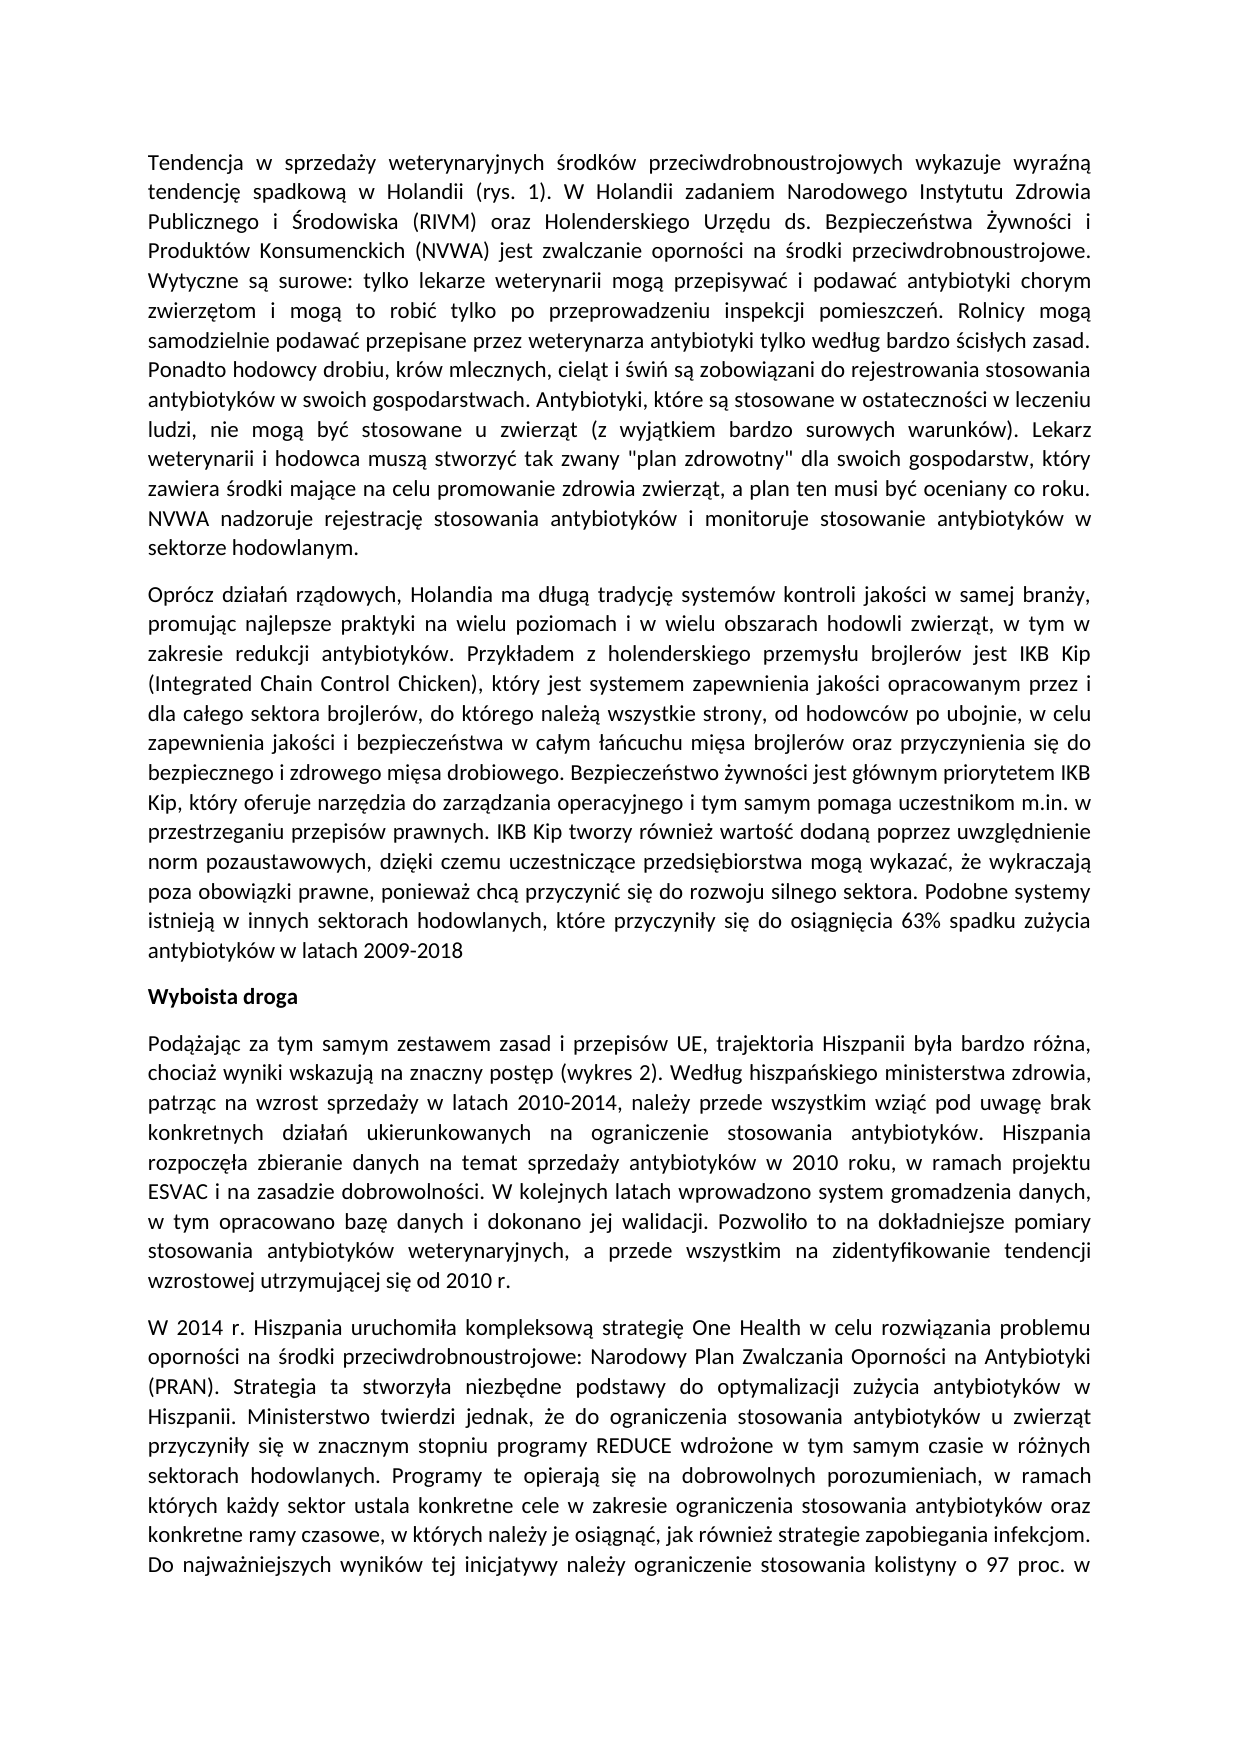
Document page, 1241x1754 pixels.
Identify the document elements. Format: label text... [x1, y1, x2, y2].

text Wyboista droga [148, 982, 1093, 1011]
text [148, 1313, 1093, 1578]
text Podążając za tym samym zestawem zasad i przepisów UE, trajektoria Hiszpanii była bardzo różna, chociaż wyniki wskazują na znaczny postęp (wykres 2). Według hiszpańskiego ministerstwa zdrowia, patrząc na wzrost sprzedaży w latach 2010-2014, należy przede wszystkim wziąć pod uwagę brak konkretnych działań ukierunkowanych na ograniczenie stosowania antybiotyków. Hiszpania rozpoczęła zbieranie danych na temat sprzedaży antybiotyków w 2010 roku, w ramach projektu ESVAC i na zasadzie dobrowolności. W kolejnych latach wprowadzono system gromadzenia danych, w tym opracowano bazę danych i dokonano jej walidacji. Pozwoliło to na dokładniejsze pomiary stosowania antybiotyków weterynaryjnych, a przede wszystkim na zidentyfikowanie tendencji wzrostowej utrzymującej się od 2010 r. [148, 1029, 1093, 1294]
text Tendencja w sprzedaży weterynaryjnych środków przeciwdrobnoustrojowych wykazuje wyraźną tendencję spadkową w Holandii (rys. 1). W Holandii zadaniem Narodowego Instytutu Zdrowia Publicznego i Środowiska (RIVM) oraz Holenderskiego Urzędu ds. Bezpieczeństwa Żywności i Produktów Konsumenckich (NVWA) jest zwalczanie oporności na środki przeciwdrobnoustrojowe. Wytyczne są surowe: tylko lekarze weterynarii mogą przepisywać i podawać antybiotyki chorym zwierzętom i mogą to robić tylko po przeprowadzeniu inspekcji pomieszczeń. Rolnicy mogą samodzielnie podawać przepisane przez weterynarza antybiotyki tylko według bardzo ścisłych zasad. Ponadto hodowcy drobiu, krów mlecznych, cieląt i świń są zobowiązani do rejestrowania stosowania antybiotyków w swoich gospodarstwach. Antybiotyki, które są stosowane w ostateczności w leczeniu ludzi, nie mogą być stosowane u zwierząt (z wyjątkiem bardzo surowych warunków). Lekarz weterynarii i hodowca muszą stworzyć tak zwany "plan zdrowotny" dla swoich gospodarstw, który zawiera środki mające na celu promowanie zdrowia zwierząt, a plan ten musi być oceniany co roku. NVWA nadzoruje rejestrację stosowania antybiotyków i monitoruje stosowanie antybiotyków w sektorze hodowlanym. [148, 148, 1093, 562]
text Oprócz działań rządowych, Holandia ma długą tradycję systemów kontroli jakości w samej branży, promując najlepsze praktyki na wielu poziomach i w wielu obszarach hodowli zwierząt, w tym w zakresie redukcji antybiotyków. Przykładem z holenderskiego przemysłu brojlerów jest IKB Kip (Integrated Chain Control Chicken), który jest systemem zapewnienia jakości opracowanym przez i dla całego sektora brojlerów, do którego należą wszystkie strony, od hodowców po ubojnie, w celu zapewnienia jakości i bezpieczeństwa w całym łańcuchu mięsa brojlerów oraz przyczynienia się do bezpiecznego i zdrowego mięsa drobiowego. Bezpieczeństwo żywności jest głównym priorytetem IKB Kip, który oferuje narzędzia do zarządzania operacyjnego i tym samym pomaga uczestnikom m.in. w przestrzeganiu przepisów prawnych. IKB Kip tworzy również wartość dodaną poprzez uwzględnienie norm pozaustawowych, dzięki czemu uczestniczące przedsiębiorstwa mogą wykazać, że wykraczają poza obowiązki prawne, ponieważ chcą przyczynić się do rozwoju silnego sektora. Podobne systemy istnieją w innych sektorach hodowlanych, które przyczyniły się do osiągnięcia 63% spadku zużycia antybiotyków w latach 2009-2018 [148, 580, 1093, 964]
